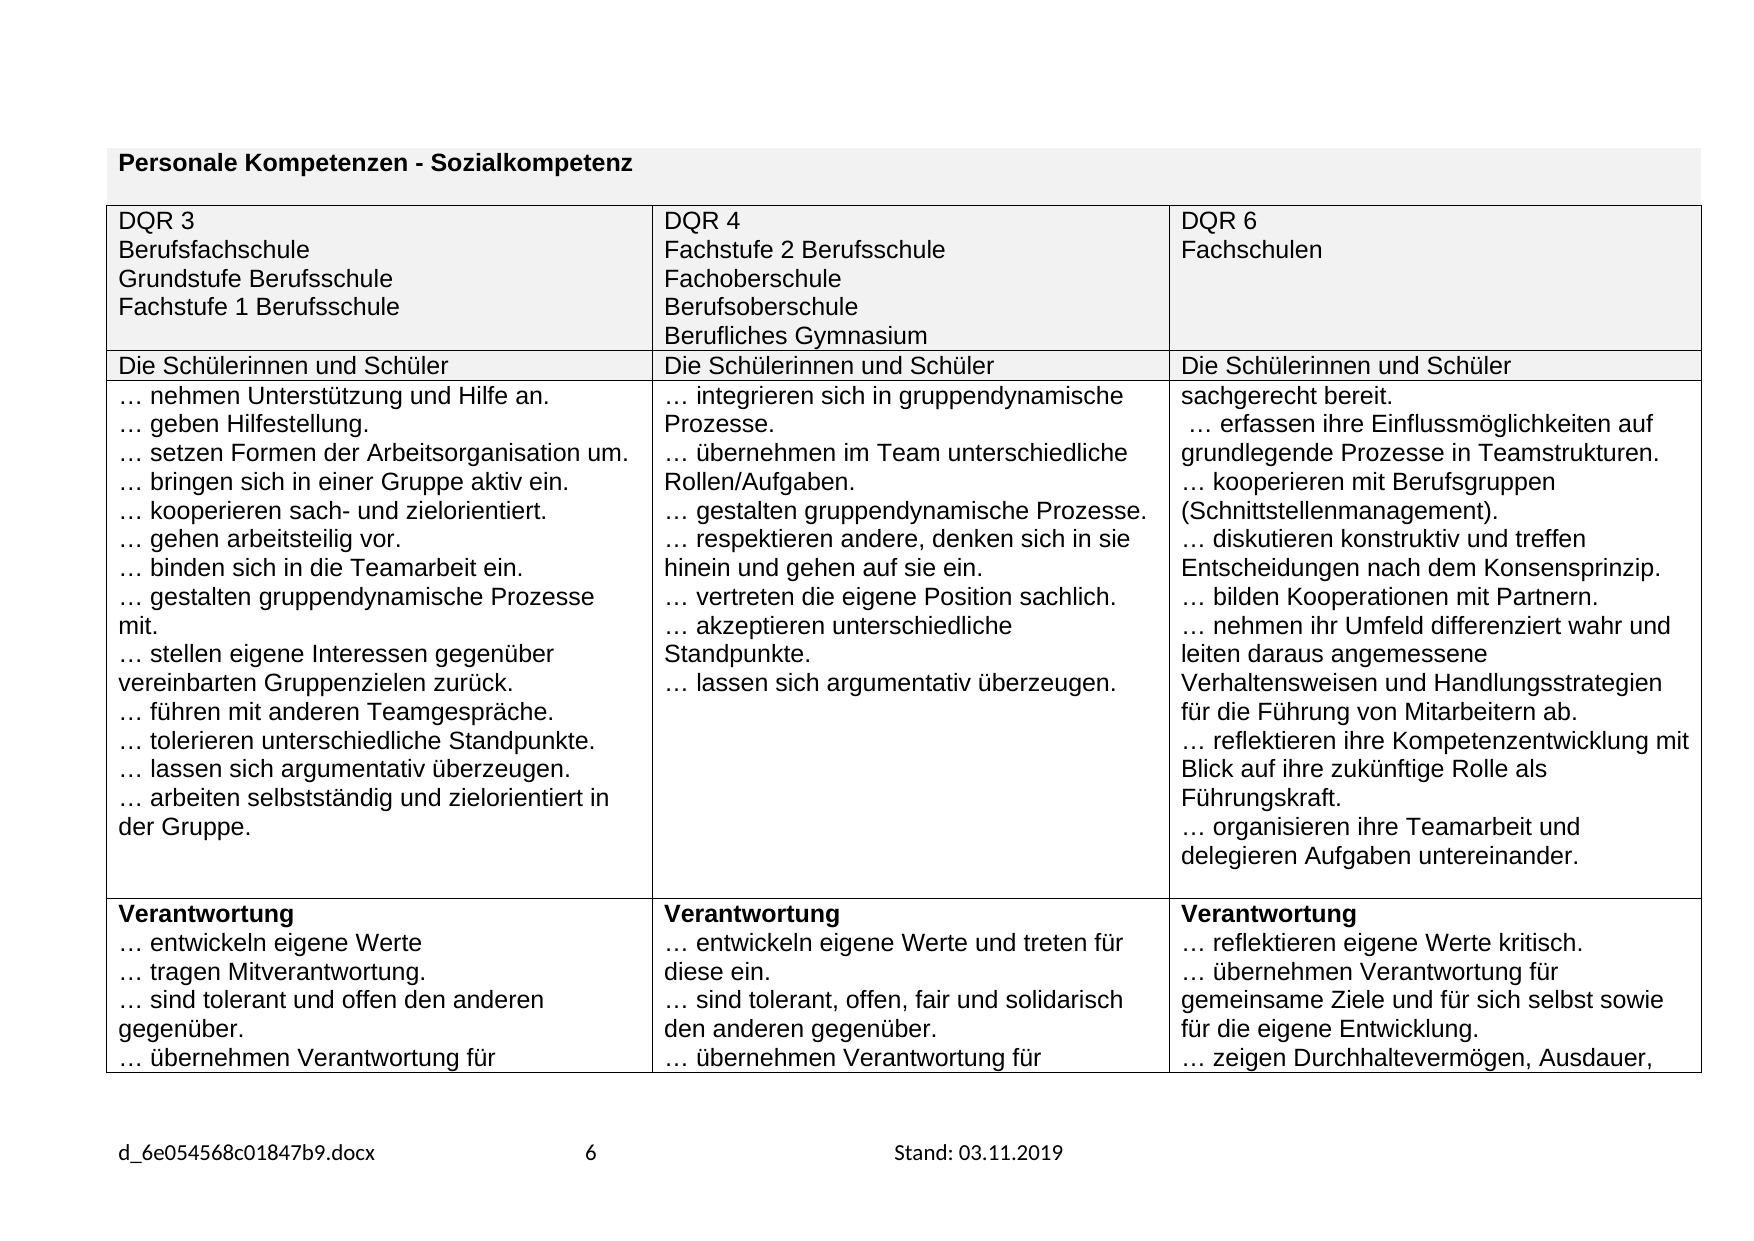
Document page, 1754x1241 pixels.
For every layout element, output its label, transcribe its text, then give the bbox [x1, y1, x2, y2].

table_cell Verantwortung … entwickeln eigene Werte … tragen Mitverantwortung. … sind tolerant und offen den anderen gegenüber. … übernehmen Verantwortung für gemeinsame Ziele. … sind sorgfältig und zuverlässig. … handeln nach sozialen und ökologischen Kriterien. … nehmen andere Kulturen als bereichernd wahr. [107, 899, 652, 1072]
table_cell Verantwortung … entwickeln eigene Werte und treten für diese ein. … sind tolerant, offen, fair und solidarisch den anderen gegenüber. … übernehmen Verantwortung für gemeinsame Ziele und für sich selbst. … zeigen Durchhaltevermögen, Ausdauer, Sorgfalt und Zuverlässigkeit. … handeln sozial und ökologisch verantwortlich. … entwickeln Interesse und Sensibilität für andere Kulturen. [653, 899, 1169, 1072]
table_cell DQR 6 Fachschulen [1170, 206, 1701, 350]
table_cell DQR 4 Fachstufe 2 Berufsschule Fachoberschule Berufsoberschule Berufliches Gymnasium [653, 206, 1169, 350]
table_cell Die Schülerinnen und Schüler [1170, 351, 1701, 380]
table_header Personale Kompetenzen - Sozialkompetenz [107, 148, 1701, 205]
table_cell Teamfähigkeit … bearbeiten Arbeitsaufträge in Einzelarbeit. … bearbeiten Arbeitsaufträge in Partnerarbeit mit wechselnden Partnern. … übernehmen Aufgaben in der Gruppe. … verteilen Aufgaben und Rollen in der Gruppe. … gestalten Gruppenprozesse. … nehmen Unterstützung und Hilfe an. … geben Hilfestellung. … setzen Formen der Arbeitsorganisation um. … bringen sich in einer Gruppe aktiv ein. … kooperieren sach- und zielorientiert. … gehen arbeitsteilig vor. … binden sich in die Teamarbeit ein. … gestalten gruppendynamische Prozesse mit. … stellen eigene Interessen gegenüber vereinbarten Gruppenzielen zurück. … führen mit anderen Teamgespräche. … tolerieren unterschiedliche Standpunkte. … lassen sich argumentativ überzeugen. … arbeiten selbstständig und zielorientiert in der Gruppe. [107, 381, 652, 898]
table_cell Teamfähigkeit … moderieren Gruppenprozesse. … planen und moderieren Teamsitzungen eigenverantwortlich. … übernehmen Verantwortung für das gemeinsame Lernen. … erkennen das Informationsinteresse beteiligter Partner und stellen Informationen sachgerecht bereit. … erfassen ihre Einflussmöglichkeiten auf grundlegende Prozesse in Teamstrukturen. … kooperieren mit Berufsgruppen (Schnittstellenmanagement). … diskutieren konstruktiv und treffen Entscheidungen nach dem Konsensprinzip. … bilden Kooperationen mit Partnern. … nehmen ihr Umfeld differenziert wahr und leiten daraus angemessene Verhaltensweisen und Handlungsstrategien für die Führung von Mitarbeitern ab. … reflektieren ihre Kompetenzentwicklung mit Blick auf ihre zukünftige Rolle als Führungskraft. … organisieren ihre Teamarbeit und delegieren Aufgaben untereinander. [1170, 381, 1701, 898]
table_cell Die Schülerinnen und Schüler [653, 351, 1169, 380]
table_cell DQR 3 Berufsfachschule Grundstufe Berufsschule Fachstufe 1 Berufsschule [107, 206, 652, 350]
table_cell Die Schülerinnen und Schüler [107, 351, 652, 380]
table_cell Verantwortung … reflektieren eigene Werte kritisch. … übernehmen Verantwortung für gemeinsame Ziele und für sich selbst sowie für die eigene Entwicklung. … zeigen Durchhaltevermögen, Ausdauer, Sorgfalt, Zuverlässigkeit und Belastbarkeit. … handeln nach dem Prinzip der Nachhaltigkeit. … wecken Interesse und Sensibilität für andere Kulturen. [1170, 899, 1701, 1072]
table_cell Teamfähigkeit … arbeiten in verschiedenen Sozialformen und Gruppenzusammensetzungen ziel - und sachorientiert. … verteilen Aufgaben und Rollen in der Gruppe. … arbeiten selbständig und zielorientiert in der Gruppe. … integrieren sich in gruppendynamische Prozesse. … übernehmen im Team unterschiedliche Rollen/Aufgaben. … gestalten gruppendynamische Prozesse. … respektieren andere, denken sich in sie hinein und gehen auf sie ein. … vertreten die eigene Position sachlich. … akzeptieren unterschiedliche Standpunkte. … lassen sich argumentativ überzeugen. [653, 381, 1169, 898]
